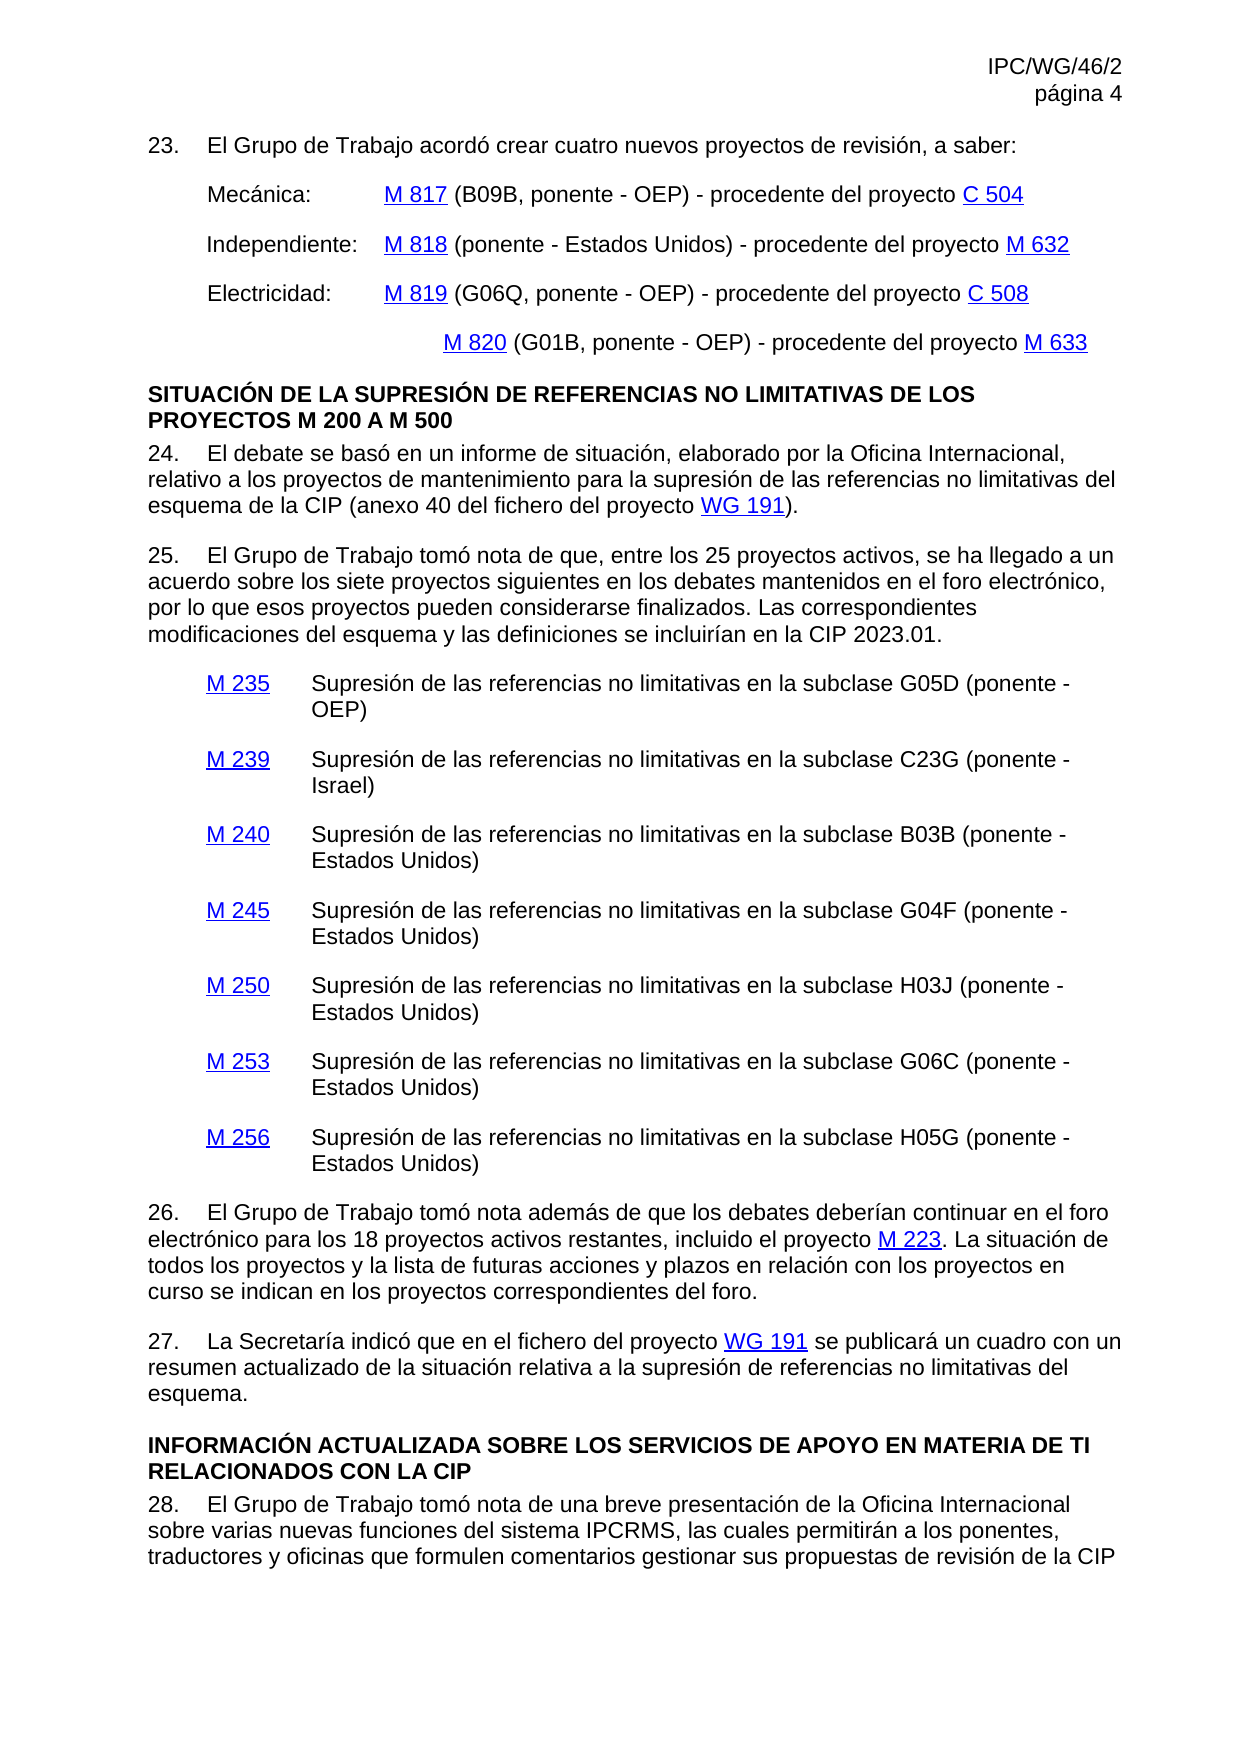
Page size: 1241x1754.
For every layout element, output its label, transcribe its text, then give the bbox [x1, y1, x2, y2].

text M 239 Supresión de las referencias no limitativas en la subclase C23G (ponente - Israel) [206, 746, 1122, 798]
text Situación de la supresión de referencias no limitativas de los proyectos M 200 a M 500 [148, 381, 1122, 433]
text M 240 Supresión de las referencias no limitativas en la subclase B03B (ponente - Estados Unidos) [206, 821, 1122, 874]
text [148, 1491, 1122, 1570]
text La Secretaría indicó que en el fichero del proyecto WG 191 se publicará un cuadro con un resumen actualizado de la situación relativa a la supresión de referencias no limitativas del esquema. [148, 1328, 1122, 1407]
text INFORMACIÓN ACTUALIZADA SOBRE LOS SERVICIOS DE APOYO EN MATERIA DE TI RELACIONADOS CON LA CIP [148, 1432, 1122, 1484]
text M 245 Supresión de las referencias no limitativas en la subclase G04F (ponente - Estados Unidos) [206, 897, 1122, 949]
text El Grupo de Trabajo tomó nota de que, entre los 25 proyectos activos, se ha llegado a un acuerdo sobre los siete proyectos siguientes en los debates mantenidos en el foro electrónico, por lo que esos proyectos pueden considerarse finalizados. Las correspondientes modificaciones del esquema y las definiciones se incluirían en la CIP 2023.01. [148, 542, 1122, 647]
text M 253 Supresión de las referencias no limitativas en la subclase G06C (ponente - Estados Unidos) [206, 1048, 1122, 1101]
text M 250 Supresión de las referencias no limitativas en la subclase H03J (ponente - Estados Unidos) [206, 972, 1122, 1025]
text Mecánica: M 817 (B09B, ponente - OEP) - procedente del proyecto C 504 [207, 181, 1122, 208]
text El debate se basó en un informe de situación, elaborado por la Oficina Internacional, relativo a los proyectos de mantenimiento para la supresión de las referencias no limitativas del esquema de la CIP (anexo 40 del fichero del proyecto WG 191). [148, 439, 1122, 519]
text M 235 Supresión de las referencias no limitativas en la subclase G05D (ponente - OEP) [206, 670, 1122, 723]
text M 820 (G01B, ponente - OEP) - procedente del proyecto M 633 [207, 329, 1122, 356]
text El Grupo de Trabajo tomó nota además de que los debates deberían continuar en el foro electrónico para los 18 proyectos activos restantes, incluido el proyecto M 223. La situación de todos los proyectos y la lista de futuras acciones y plazos en relación con los proyectos en curso se indican en los proyectos correspondientes del foro. [148, 1199, 1122, 1305]
text M 256 Supresión de las referencias no limitativas en la subclase H05G (ponente - Estados Unidos) [206, 1124, 1122, 1176]
text El Grupo de Trabajo acordó crear cuatro nuevos proyectos de revisión, a saber: [148, 132, 1122, 158]
text Independiente: M 818 (ponente - Estados Unidos) - procedente del proyecto M 632 [206, 231, 1122, 257]
text Electricidad: M 819 (G06Q, ponente - OEP) - procedente del proyecto C 508 [207, 280, 1122, 306]
